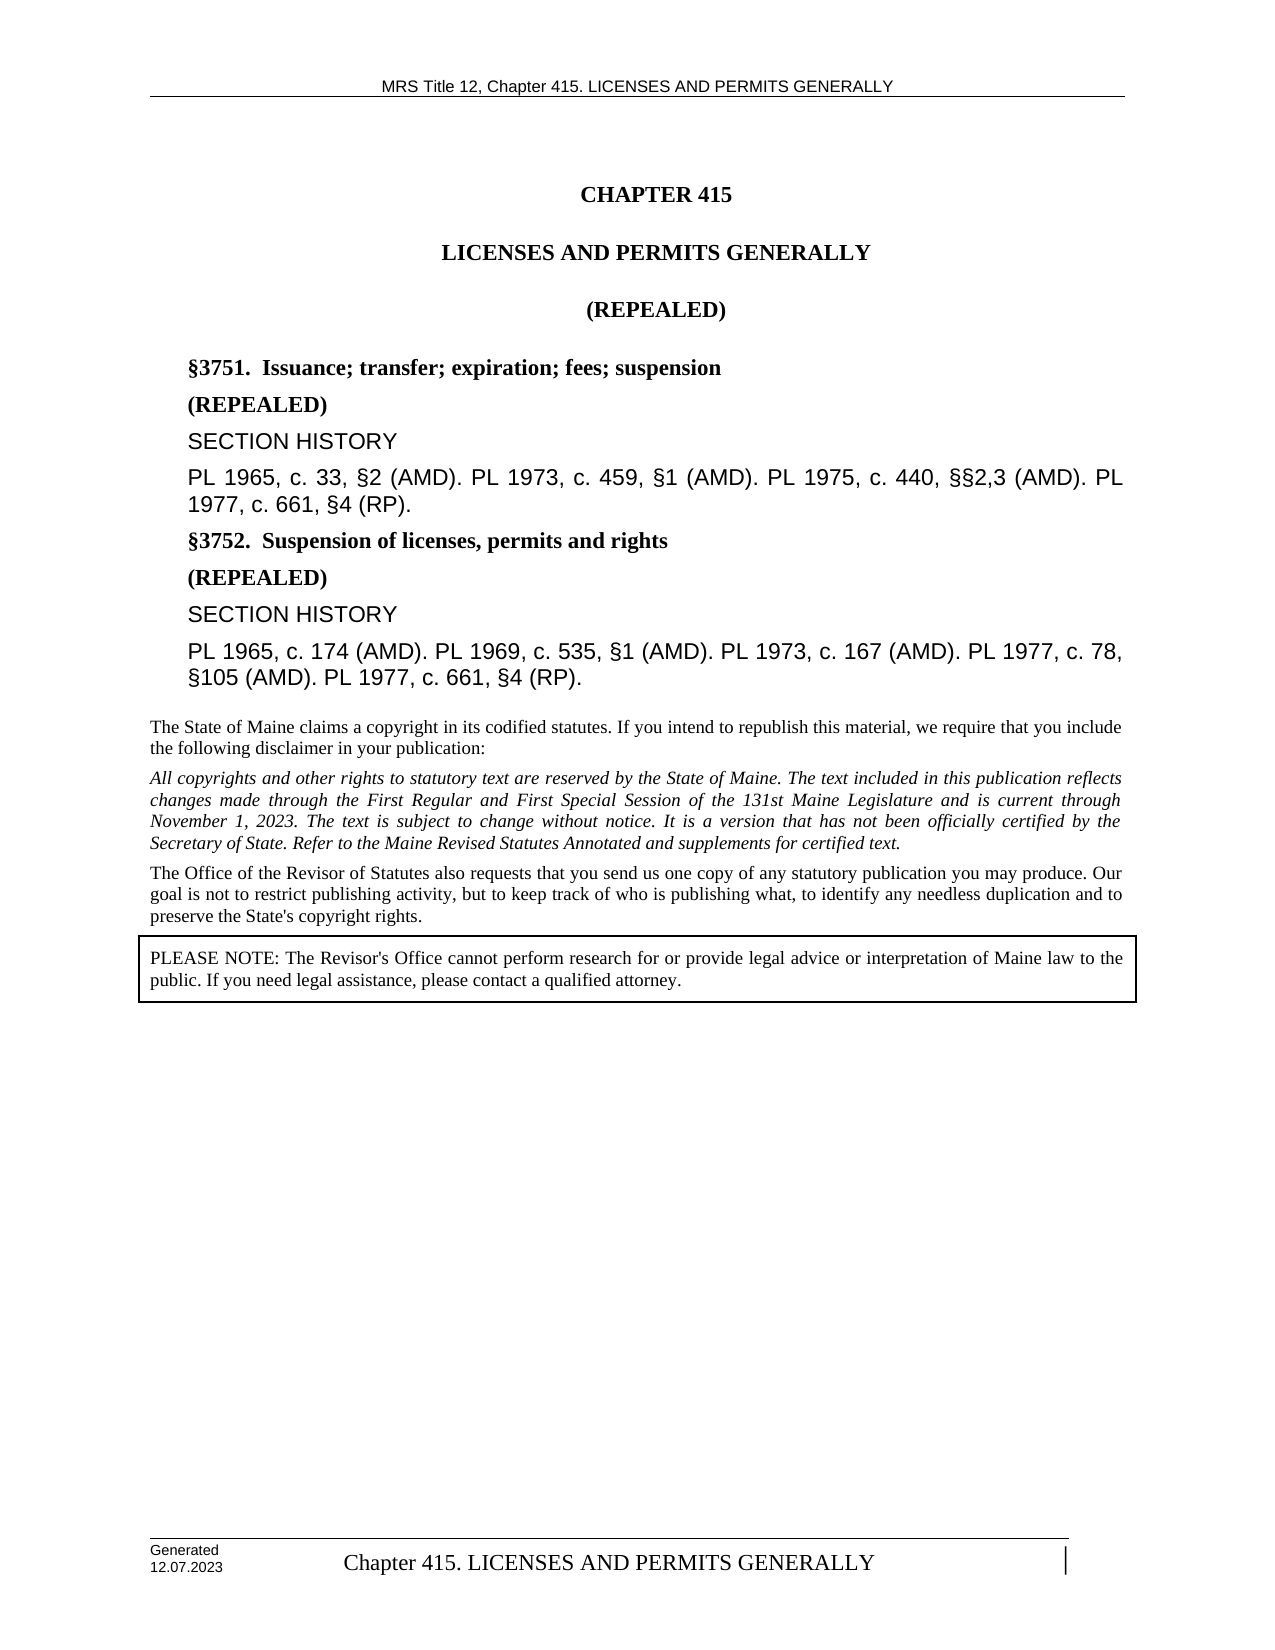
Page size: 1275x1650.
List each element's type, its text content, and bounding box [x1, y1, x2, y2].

text (REPEALED) [187, 564, 1125, 591]
text The Office of the Revisor of Statutes also requests that you send us one copy of any statutory publication you may produce. Our goal is not to restrict publishing activity, but to keep track of who is publishing what, to identify any needless duplication and to preserve the State's copyright rights. [150, 862, 1125, 926]
text PL 1965, c. 33, §2 (AMD). PL 1973, c. 459, §1 (AMD). PL 1975, c. 440, §§2,3 (AMD). PL 1977, c. 661, §4 (RP). [187, 464, 1125, 517]
text LICENSES AND PERMITS GENERALLY [187, 239, 1125, 265]
text SECTION HISTORY [187, 428, 1125, 454]
text (REPEALED) [187, 391, 1125, 417]
text §3752. Suspension of licenses, permits and rights [187, 527, 1125, 554]
text PL 1965, c. 174 (AMD). PL 1969, c. 535, §1 (AMD). PL 1973, c. 167 (AMD). PL 1977, c. 78, §105 (AMD). PL 1977, c. 661, §4 (RP). [187, 638, 1125, 691]
text §3751. Issuance; transfer; expiration; fees; suspension [187, 354, 1125, 380]
text (REPEALED) [187, 296, 1125, 323]
text The State of Maine claims a copyright in its codified statutes. If you intend to republish this material, we require that you include the following disclaimer in your publication: [150, 716, 1125, 759]
text PLEASE NOTE: The Revisor's Office cannot perform research for or provide legal advice or interpretation of Maine law to the public. If you need legal assistance, please contact a qualified attorney. [140, 937, 1135, 1001]
text All copyrights and other rights to statutory text are reserved by the State of Maine. The text included in this publication reflects changes made through the First Regular and First Special Session of the 131st Maine Legislature and is current through November 1, 2023 . The text is subject to change without notice. It is a version that has not been officially certified by the Secretary of State. Refer to the Maine Revised Statutes Annotated and supplements for certified text. [150, 767, 1125, 853]
text CHAPTER 415 [187, 181, 1125, 208]
text SECTION HISTORY [187, 601, 1125, 627]
